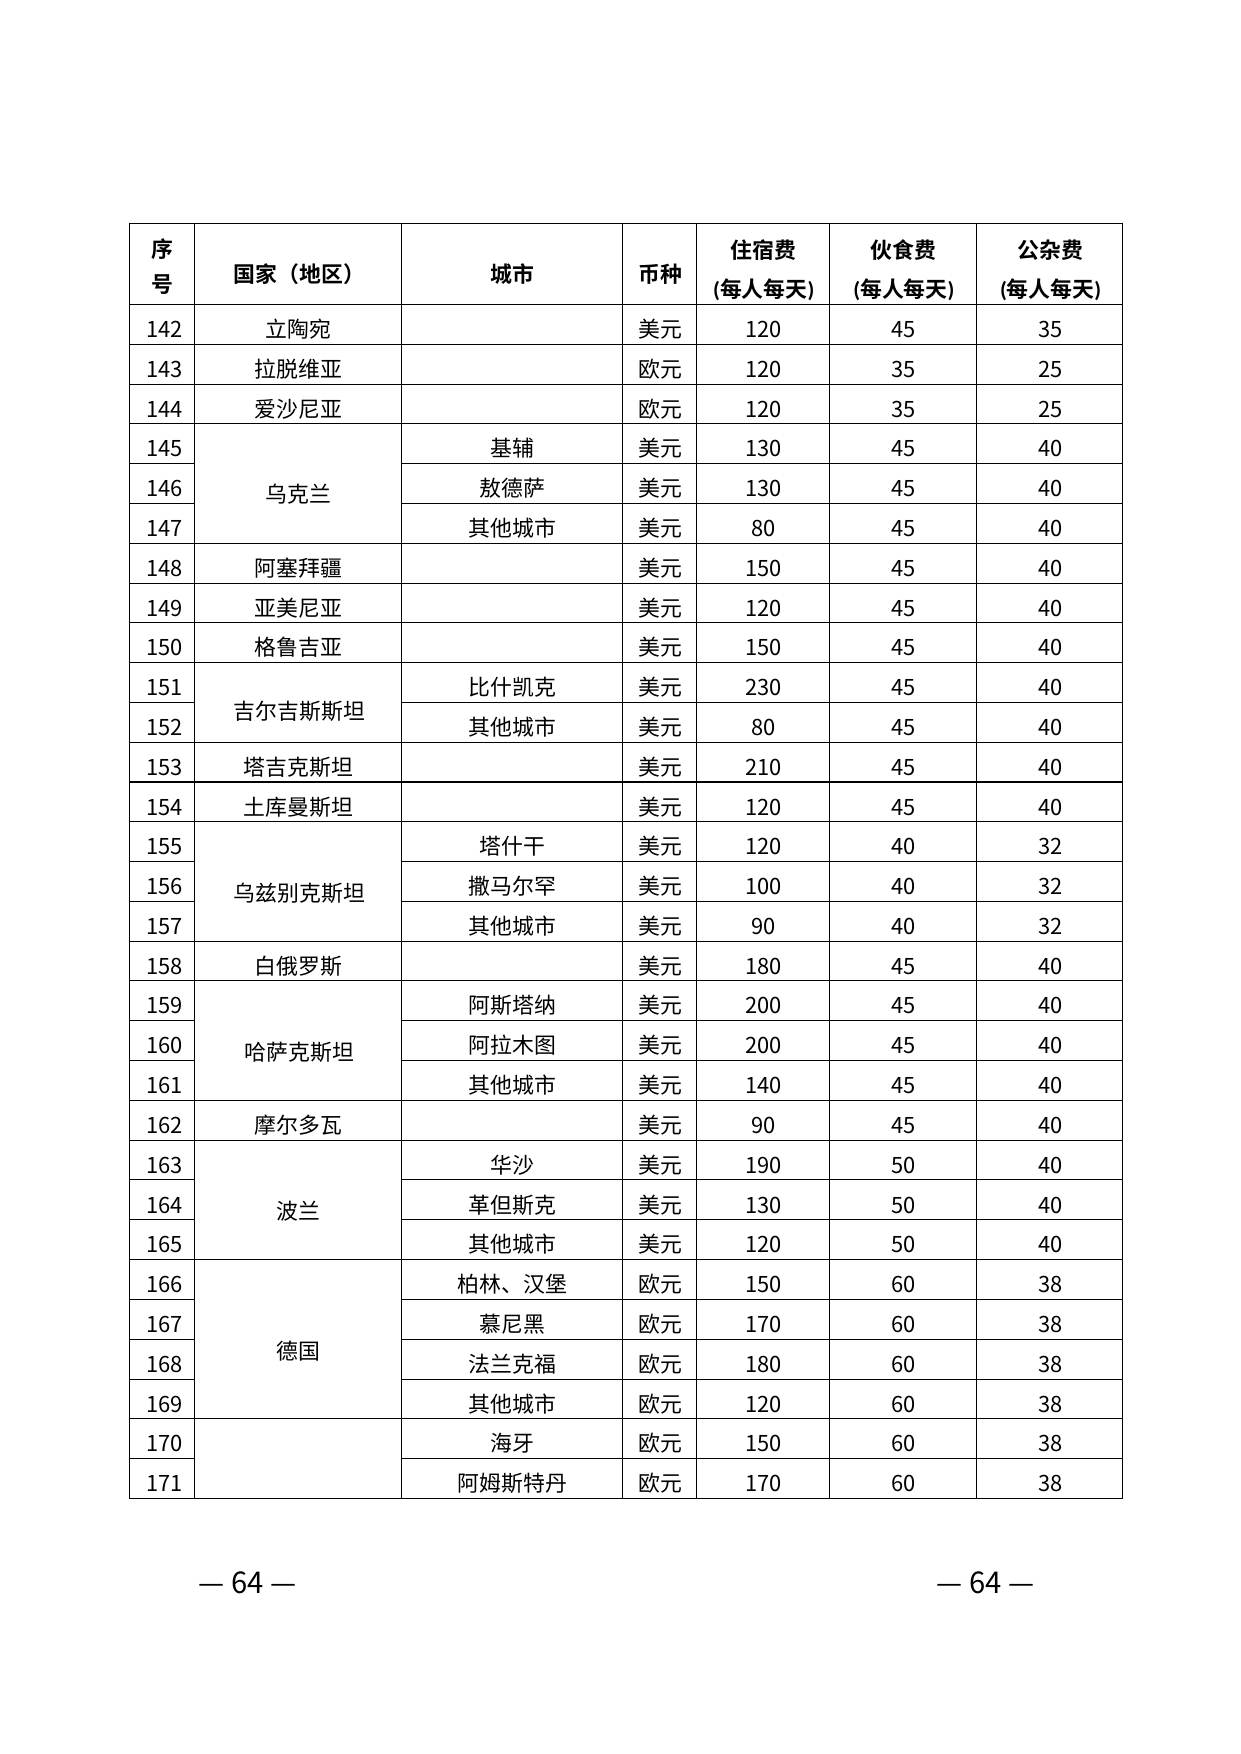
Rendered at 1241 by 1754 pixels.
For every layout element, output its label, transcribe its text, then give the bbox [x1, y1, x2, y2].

table_cell 40 [977, 1021, 1122, 1060]
table_cell 150 [697, 623, 829, 662]
table_cell 150 [697, 544, 829, 582]
table_cell 美元 [623, 1180, 696, 1219]
table_cell 60 [830, 1419, 976, 1458]
table_cell 其他城市 [402, 902, 622, 941]
table_cell 40 [830, 902, 976, 941]
table_cell 40 [977, 743, 1122, 781]
table_cell 35 [830, 385, 976, 423]
table_cell 151 [130, 663, 194, 702]
table_cell 35 [830, 345, 976, 383]
table_cell 40 [977, 663, 1122, 702]
table_cell 80 [697, 703, 829, 742]
table_cell 60 [830, 1380, 976, 1418]
table_cell [402, 743, 622, 781]
table_cell [402, 385, 622, 423]
table_cell 阿姆斯特丹 [402, 1459, 622, 1498]
table_cell 149 [130, 584, 194, 622]
table_cell 158 [130, 942, 194, 980]
table_cell 40 [830, 822, 976, 861]
table_header 国家（地区） [195, 224, 401, 304]
table_cell 土库曼斯坦 [195, 783, 401, 821]
table_cell 120 [697, 1380, 829, 1418]
table_cell 154 [130, 783, 194, 821]
table_cell 立陶宛 [195, 305, 401, 344]
table_cell (每人每天) [830, 266, 976, 304]
table_cell 145 [130, 424, 194, 463]
table_cell 其他城市 [402, 703, 622, 742]
table_cell 35 [977, 305, 1122, 344]
table_cell 基辅 [402, 424, 622, 463]
table_cell 200 [697, 1021, 829, 1060]
table_cell 90 [697, 1101, 829, 1139]
table_cell 38 [977, 1300, 1122, 1339]
table_cell 45 [830, 1021, 976, 1060]
table_cell 美元 [623, 1220, 696, 1259]
table_cell 美元 [623, 902, 696, 941]
table_cell 45 [830, 623, 976, 662]
table_cell [402, 623, 622, 662]
table_cell [402, 1101, 622, 1139]
table_cell 152 [130, 703, 194, 742]
table_cell 40 [977, 1141, 1122, 1179]
table_cell 欧元 [623, 1260, 696, 1299]
table_cell 170 [697, 1459, 829, 1498]
table_cell 美元 [623, 544, 696, 582]
table_cell 171 [130, 1459, 194, 1498]
table_cell 40 [977, 464, 1122, 503]
table_cell 其他城市 [402, 1380, 622, 1418]
table_cell 90 [697, 902, 829, 941]
table_cell 180 [697, 942, 829, 980]
table_cell 120 [697, 584, 829, 622]
table_cell 美元 [623, 743, 696, 781]
table_cell 157 [130, 902, 194, 941]
table_cell 哈萨克斯坦 [195, 981, 401, 1100]
table_cell [402, 584, 622, 622]
table_cell 80 [697, 504, 829, 543]
table_cell 美元 [623, 822, 696, 861]
table_cell 38 [977, 1340, 1122, 1378]
table_cell 拉脱维亚 [195, 345, 401, 383]
table_cell 50 [830, 1180, 976, 1219]
table_cell 60 [830, 1260, 976, 1299]
table_cell 45 [830, 783, 976, 821]
table_cell 吉尔吉斯斯坦 [195, 663, 401, 742]
table_cell 美元 [623, 1061, 696, 1100]
table_cell 欧元 [623, 1380, 696, 1418]
table_cell 阿拉木图 [402, 1021, 622, 1060]
table_cell 爱沙尼亚 [195, 385, 401, 423]
table_cell [402, 305, 622, 344]
table_cell 45 [830, 544, 976, 582]
table_cell 140 [697, 1061, 829, 1100]
table_cell 塔什干 [402, 822, 622, 861]
table_cell 142 [130, 305, 194, 344]
table_cell 130 [697, 424, 829, 463]
table_cell 161 [130, 1061, 194, 1100]
table_cell 120 [697, 305, 829, 344]
table_cell 153 [130, 743, 194, 781]
table_cell 美元 [623, 1101, 696, 1139]
table_cell 美元 [623, 942, 696, 980]
table_cell 168 [130, 1340, 194, 1378]
table_cell 欧元 [623, 1300, 696, 1339]
table_cell 40 [977, 981, 1122, 1020]
table_cell 美元 [623, 1021, 696, 1060]
table_header 住宿费 [697, 224, 829, 266]
table_cell 190 [697, 1141, 829, 1179]
table_cell 阿塞拜疆 [195, 544, 401, 582]
table_cell 50 [830, 1141, 976, 1179]
table_cell 40 [977, 1220, 1122, 1259]
table_cell 32 [977, 862, 1122, 901]
table_cell [402, 544, 622, 582]
table_cell 180 [697, 1340, 829, 1378]
table_cell 40 [977, 504, 1122, 543]
table_cell 美元 [623, 623, 696, 662]
table_cell 亚美尼亚 [195, 584, 401, 622]
table_cell 210 [697, 743, 829, 781]
table_cell 150 [697, 1419, 829, 1458]
table_cell 120 [697, 385, 829, 423]
table_cell [402, 783, 622, 821]
table_header 序号 [130, 224, 194, 304]
table_cell 美元 [623, 464, 696, 503]
table_cell 45 [830, 703, 976, 742]
table_cell 40 [977, 1061, 1122, 1100]
table_cell 美元 [623, 663, 696, 702]
table_cell 40 [830, 862, 976, 901]
table_cell 其他城市 [402, 1220, 622, 1259]
table_cell 欧元 [623, 1340, 696, 1378]
table_cell 40 [977, 1101, 1122, 1139]
table_cell 130 [697, 464, 829, 503]
table_cell 155 [130, 822, 194, 861]
table_cell 170 [697, 1300, 829, 1339]
table_cell 45 [830, 504, 976, 543]
table_cell 165 [130, 1220, 194, 1259]
table_cell 60 [830, 1340, 976, 1378]
table_cell 欧元 [623, 1459, 696, 1498]
table_cell 32 [977, 822, 1122, 861]
table_cell 40 [977, 584, 1122, 622]
table_cell [402, 942, 622, 980]
table_cell 146 [130, 464, 194, 503]
table_cell 164 [130, 1180, 194, 1219]
table_cell 45 [830, 981, 976, 1020]
table_cell 143 [130, 345, 194, 383]
table_cell 欧元 [623, 345, 696, 383]
table_cell 美元 [623, 1141, 696, 1179]
table_cell 120 [697, 783, 829, 821]
table_cell 120 [697, 345, 829, 383]
table_header 公杂费 [977, 224, 1122, 266]
table_cell 美元 [623, 584, 696, 622]
table_cell 阿斯塔纳 [402, 981, 622, 1020]
table_cell 美元 [623, 783, 696, 821]
table_cell 40 [977, 544, 1122, 582]
table_cell 40 [977, 783, 1122, 821]
table_cell 德国 [195, 1260, 401, 1418]
table_cell [402, 345, 622, 383]
table_cell 38 [977, 1419, 1122, 1458]
table_header 伙食费 [830, 224, 976, 266]
table_cell 50 [830, 1220, 976, 1259]
table_cell 32 [977, 902, 1122, 941]
table_cell 169 [130, 1380, 194, 1418]
table_cell 150 [130, 623, 194, 662]
table_cell 柏林、汉堡 [402, 1260, 622, 1299]
table_cell 40 [977, 1180, 1122, 1219]
table_cell 美元 [623, 703, 696, 742]
table_cell 波兰 [195, 1141, 401, 1259]
table_cell 美元 [623, 305, 696, 344]
table_cell 欧元 [623, 1419, 696, 1458]
table_cell 美元 [623, 862, 696, 901]
table_cell 海牙 [402, 1419, 622, 1458]
table_cell 45 [830, 942, 976, 980]
table_cell 40 [977, 703, 1122, 742]
table_cell 167 [130, 1300, 194, 1339]
table_cell 25 [977, 345, 1122, 383]
table_cell 170 [130, 1419, 194, 1458]
table_cell 法兰克福 [402, 1340, 622, 1378]
table_cell 45 [830, 305, 976, 344]
table_cell 25 [977, 385, 1122, 423]
table_cell 163 [130, 1141, 194, 1179]
table_cell 60 [830, 1300, 976, 1339]
table_cell 格鲁吉亚 [195, 623, 401, 662]
table_cell 38 [977, 1260, 1122, 1299]
table_cell 美元 [623, 504, 696, 543]
table_cell 40 [977, 623, 1122, 662]
table_cell 美元 [623, 981, 696, 1020]
table_cell 130 [697, 1180, 829, 1219]
table_cell 40 [977, 424, 1122, 463]
table_cell 40 [977, 942, 1122, 980]
table_cell 美元 [623, 424, 696, 463]
table_cell (每人每天) [977, 266, 1122, 304]
table_cell 比什凯克 [402, 663, 622, 702]
table_cell 156 [130, 862, 194, 901]
table_header 币种 [623, 224, 696, 304]
table_cell 欧元 [623, 385, 696, 423]
table_cell 38 [977, 1380, 1122, 1418]
table_cell 166 [130, 1260, 194, 1299]
table_cell 45 [830, 663, 976, 702]
table_cell 白俄罗斯 [195, 942, 401, 980]
table_cell 120 [697, 1220, 829, 1259]
table_cell 160 [130, 1021, 194, 1060]
table_cell 120 [697, 822, 829, 861]
table_cell 159 [130, 981, 194, 1020]
table_cell 38 [977, 1459, 1122, 1498]
table_cell 革但斯克 [402, 1180, 622, 1219]
table_cell 其他城市 [402, 504, 622, 543]
table_cell 100 [697, 862, 829, 901]
table_cell 150 [697, 1260, 829, 1299]
table_cell 荷兰 [195, 1419, 401, 1498]
table_cell 撒马尔罕 [402, 862, 622, 901]
table_cell 其他城市 [402, 1061, 622, 1100]
table_cell 45 [830, 584, 976, 622]
table_cell 230 [697, 663, 829, 702]
table_cell 慕尼黑 [402, 1300, 622, 1339]
table_cell (每人每天) [697, 266, 829, 304]
table_cell 45 [830, 464, 976, 503]
table_cell 45 [830, 424, 976, 463]
table_cell 45 [830, 1101, 976, 1139]
table_cell 200 [697, 981, 829, 1020]
table_cell 162 [130, 1101, 194, 1139]
table_cell 45 [830, 1061, 976, 1100]
table_cell 60 [830, 1459, 976, 1498]
table_cell 塔吉克斯坦 [195, 743, 401, 781]
table_cell 147 [130, 504, 194, 543]
table_cell 148 [130, 544, 194, 582]
table_cell 乌克兰 [195, 424, 401, 543]
table_cell 45 [830, 743, 976, 781]
table_cell 敖德萨 [402, 464, 622, 503]
table_cell 乌兹别克斯坦 [195, 822, 401, 941]
table_cell 144 [130, 385, 194, 423]
table_cell 华沙 [402, 1141, 622, 1179]
table_header 城市 [402, 224, 622, 304]
table_cell 摩尔多瓦 [195, 1101, 401, 1139]
